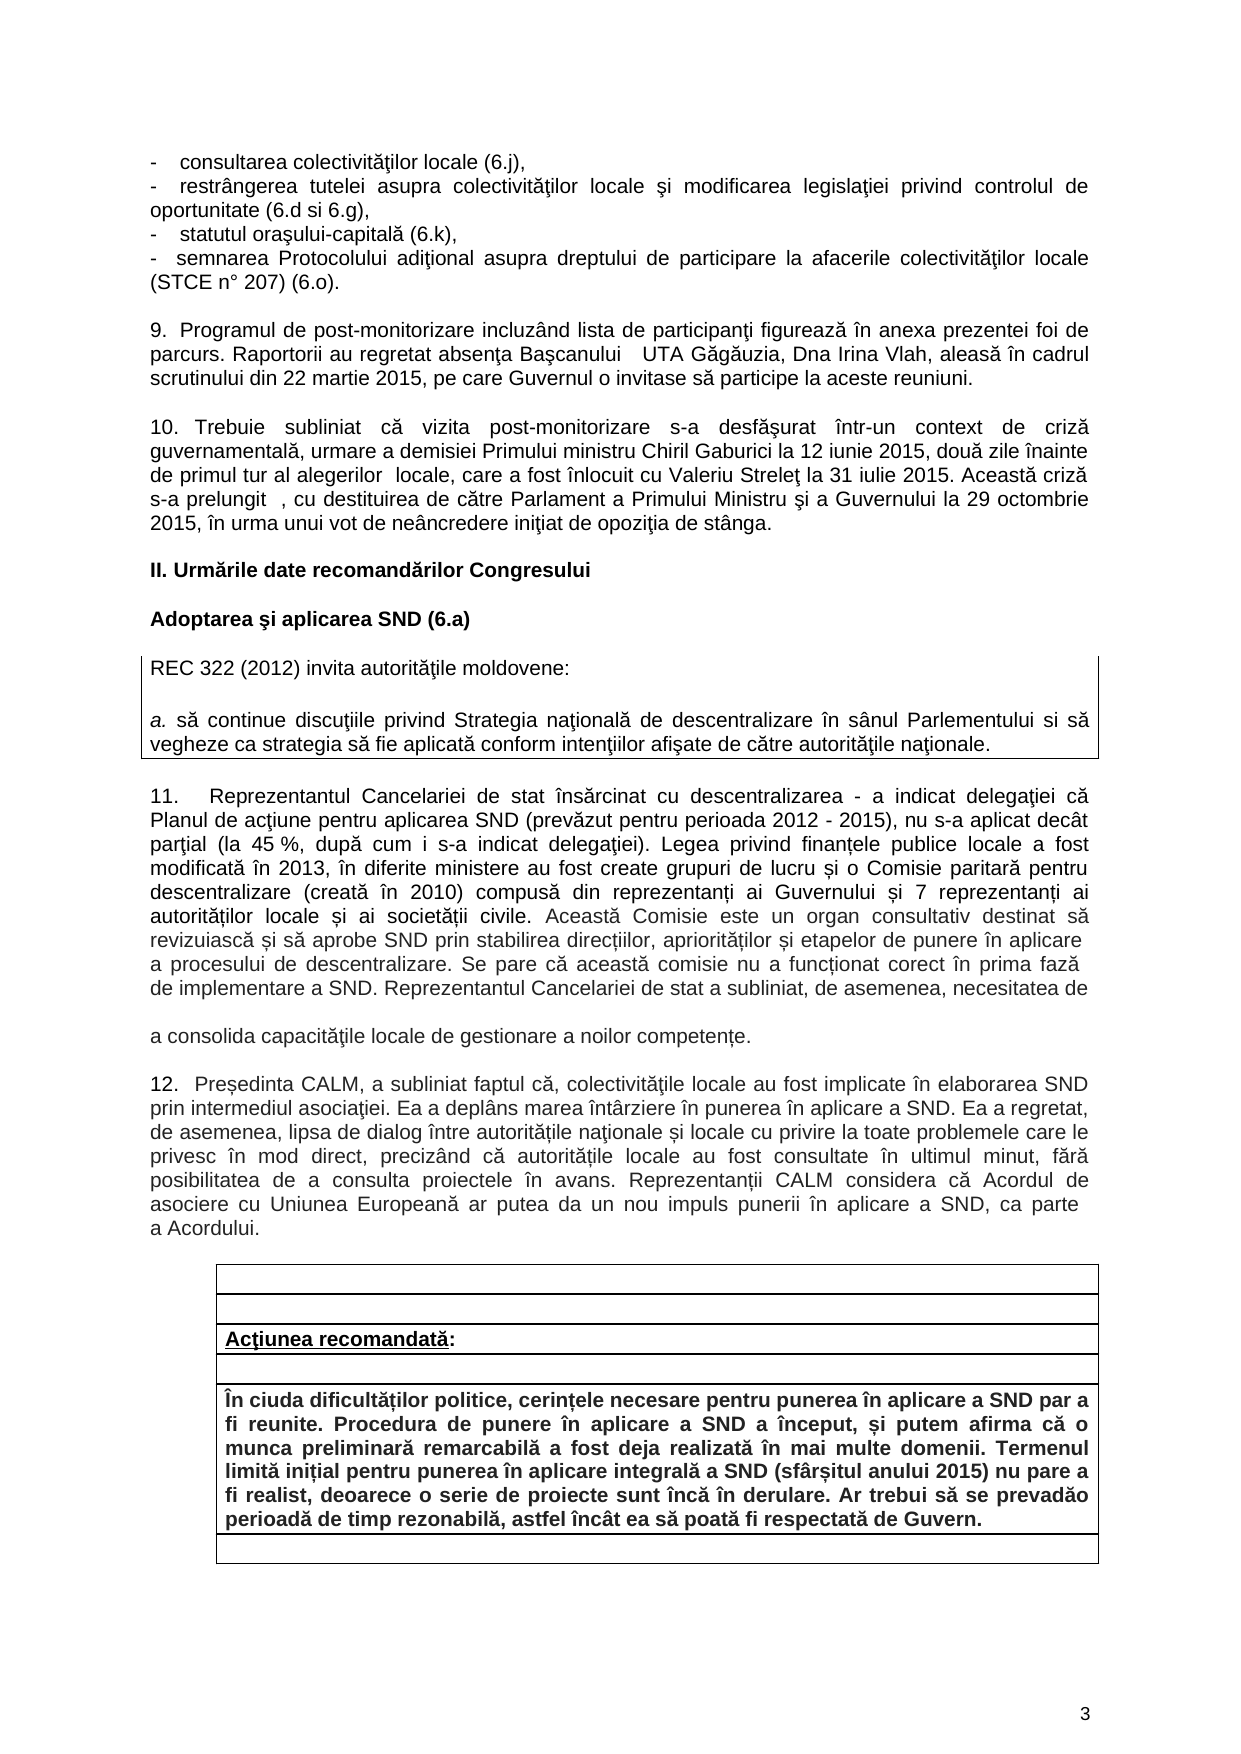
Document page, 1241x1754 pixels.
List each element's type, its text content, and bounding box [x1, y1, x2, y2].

text - consultarea colectivităţilor locale (6.j), [150, 150, 1090, 174]
text - semnarea Protocolului adiţional asupra dreptului de participare la afacerile colectivităţilor locale (STCE n° 207) (6.o). [150, 246, 1090, 294]
text Adoptarea şi aplicarea SND (6.a) [150, 606, 1090, 631]
list Trebuie subliniat că vizita post-monitorizare s-a desfăşurat într-un context de criză guvernamentală, urmare a demisiei Primului ministru Chiril Gaburici la 12 iunie 2015, două zile înainte de primul tur al alegerilor locale, care a fost înlocuit cu Valeriu Streleţ la 31 iulie 2015. Această criză s-a prelungit , cu destituirea de către Parlament a Primului Ministru şi a Guvernului la 29 octombrie 2015, în urma unui vot de neâncredere iniţiat de opoziţia de stânga. [150, 414, 1090, 534]
text a. să continue discuţiile privind Strategia naţională de descentralizare în sânul Parlementului si să vegheze ca strategia să fie aplicată conform intenţiilor afişate de către autorităţile naţionale. [142, 708, 1098, 758]
text II. Urmările date recomandărilor Congresului [150, 558, 1090, 582]
list Acţiunea recomandată: [217, 1325, 1098, 1353]
text - statutul oraşului-capitală (6.k), [150, 222, 1090, 246]
text - restrângerea tutelei asupra colectivităţilor locale şi modificarea legislaţiei privind controlul de oportunitate (6.d si 6.g), [150, 174, 1090, 222]
list Reprezentantul Cancelariei de stat însărcinat cu descentralizarea - a indicat delegaţiei că Planul de acţiune pentru aplicarea SND (prevăzut pentru perioada 2012 - 2015), nu s-a aplicat decât parţial (la 45 %, după cum i s-a indicat delegaţiei). Legea privind finanțele publice locale a fost modificată în 2013, în diferite ministere au fost create grupuri de lucru și o Comisie paritară pentru descentralizare (creată în 2010) compusă din reprezentanți ai Guvernului și 7 reprezentanți ai autorităților locale și ai societății civile. Această Comisie este un organ consultativ destinat să revizuiască și să aprobe SND prin stabilirea direcțiilor, apriorităților și etapelor de punere în aplicare a procesului de descentralizare. Se pare că această comisie nu a funcționat corect în prima fază de implementare a SND. Reprezentantul Cancelariei de stat a subliniat, de asemenea, necesitatea de a consolida capacităţile locale de gestionare a noilor competențe. [150, 784, 1090, 1048]
list Președinta CALM, a subliniat faptul că, colectivităţile locale au fost implicate în elaborarea SND prin intermediul asociaţiei. Ea a deplâns marea întârziere în punerea în aplicare a SND. Ea a regretat, de asemenea, lipsa de dialog între autoritățile naţionale și locale cu privire la toate problemele care le privesc în mod direct, precizând că autoritățile locale au fost consultate în ultimul minut, fără posibilitatea de a consulta proiectele în avans. Reprezentanții CALM considera că Acordul de asociere cu Uniunea Europeană ar putea da un nou impuls punerii în aplicare a SND, ca parte a Acordului. [150, 1072, 1090, 1239]
text REC 322 (2012) invita autorităţile moldovene: [142, 656, 1098, 682]
list Programul de post-monitorizare incluzând lista de participanţi figurează în anexa prezentei foi de parcurs. Raportorii au regretat absenţa Başcanului UTA Găgăuzia, Dna Irina Vlah, aleasă în cadrul scrutinului din 22 martie 2015, pe care Guvernul o invitase să participe la aceste reuniuni. [150, 318, 1090, 389]
list În ciuda dificultăților politice, cerințele necesare pentru punerea în aplicare a SND par a fi reunite. Procedura de punere în aplicare a SND a început, și putem afirma că o munca preliminară remarcabilă a fost deja realizată în mai multe domenii. Termenul limită inițial pentru punerea în aplicare integrală a SND (sfârșitul anului 2015) nu pare a fi realist, deoarece o serie de proiecte sunt încă în derulare. Ar trebui să se prevadăo perioadă de timp rezonabilă, astfel încât ea să poată fi respectată de Guvern. [217, 1385, 1098, 1533]
